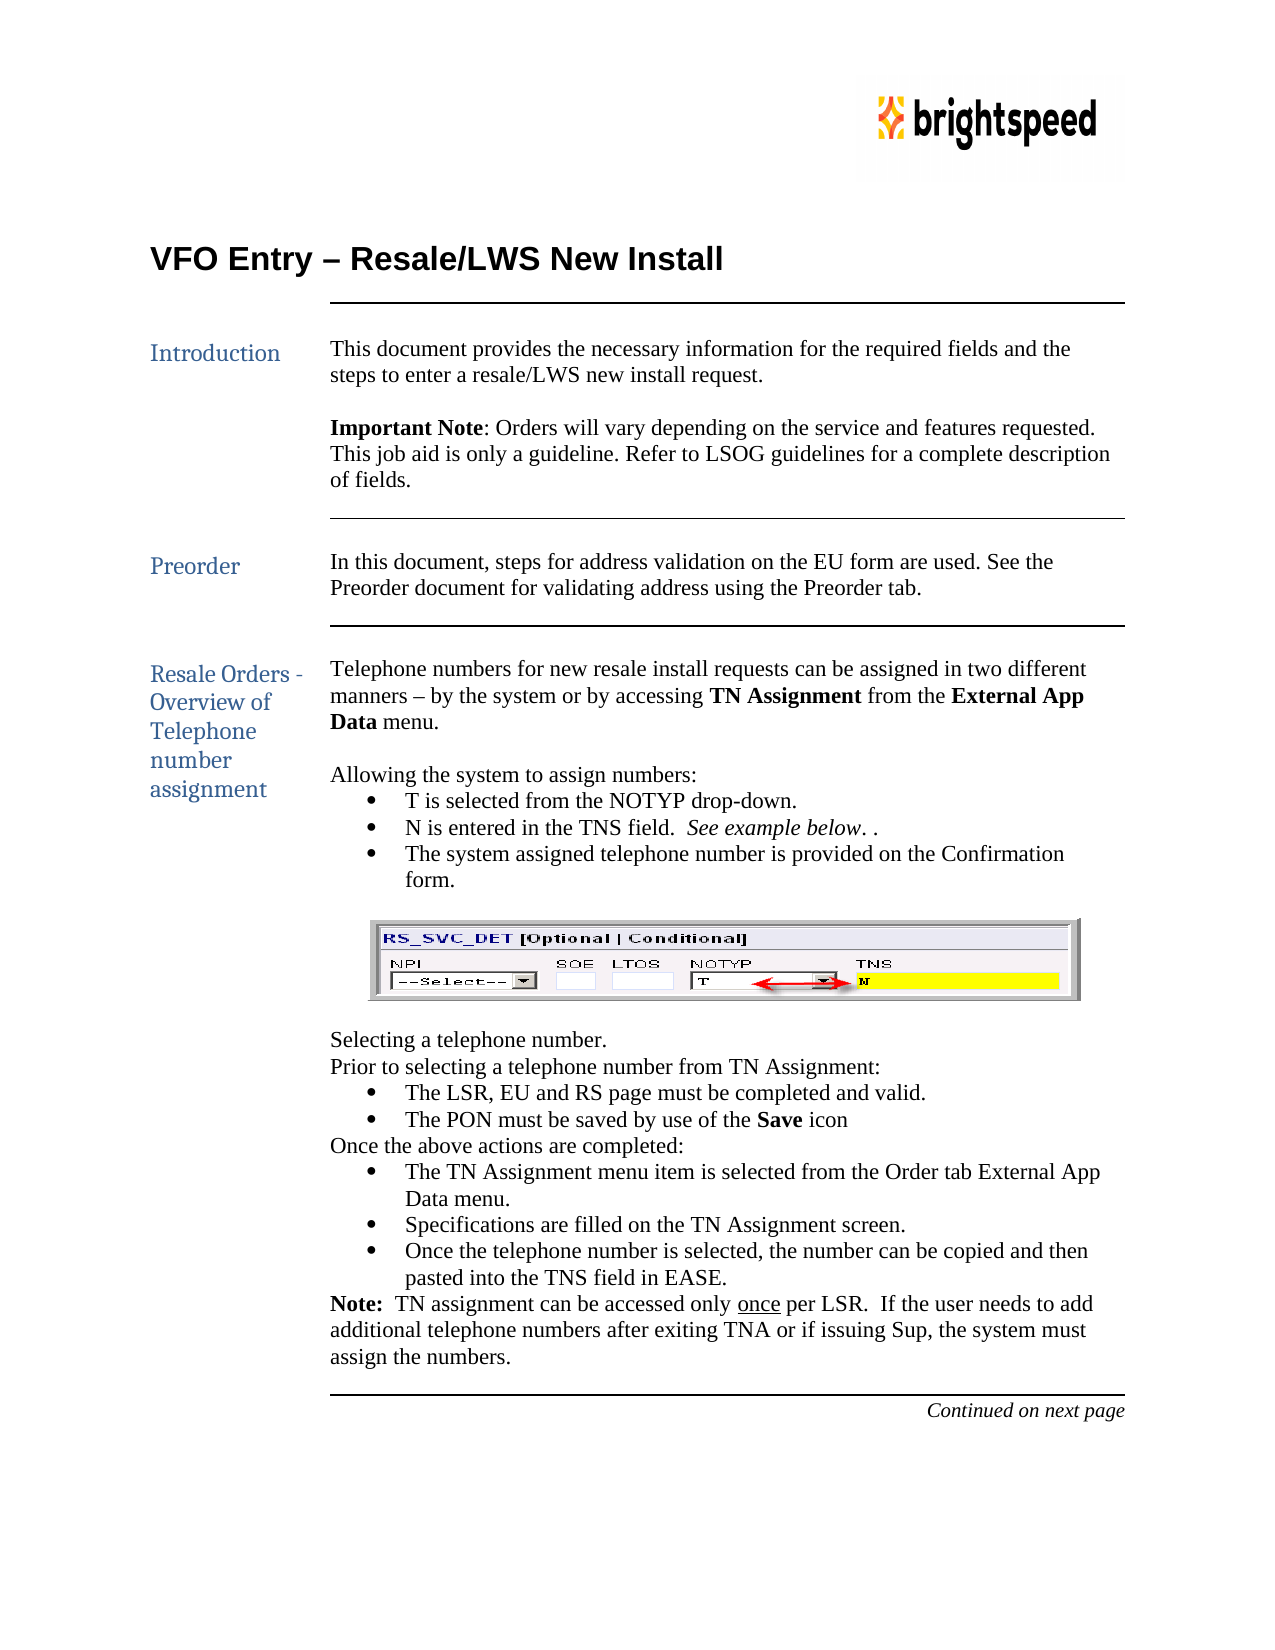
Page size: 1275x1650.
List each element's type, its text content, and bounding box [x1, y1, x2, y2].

table_header Resale Orders -Overview of Telephone number assignment [139, 655, 319, 1369]
table_header Preorder [139, 548, 319, 600]
text Continued on next page [330, 1396, 1125, 1422]
picture [367, 918, 1081, 1001]
picture [855, 75, 1125, 182]
subtitle VFO Entry – Resale/LWS New Install [150, 239, 1125, 277]
table_header Introduction [139, 335, 319, 493]
table_header This document provides the necessary information for the required fields and the steps to enter a resale/LWS new install request. Important Note: Orders will vary depending on the service and features requested. This job aid is only a guideline. Refer to LSOG guidelines for a complete description of fields. [319, 335, 1125, 493]
table_header In this document, steps for address validation on the EU form are used. See the Preorder document for validating address using the Preorder tab. [319, 548, 1125, 600]
table_header Telephone numbers for new resale install requests can be assigned in two different manners – by the system or by accessing TN Assignment from the External App Data menu. Allowing the system to assign numbers: T is selected from the NOTYP drop-down. N is entered in the TNS field. See example below. . The system assigned telephone number is provided on the Confirmation form. Selecting a telephone number. Prior to selecting a telephone number from TN Assignment: The LSR, EU and RS page must be completed and valid. The PON must be saved by use of the Save icon Once the above actions are completed: The TN Assignment menu item is selected from the Order tab External App Data menu. Specifications are filled on the TN Assignment screen. Once the telephone number is selected, the number can be copied and then pasted into the TNS field in EASE. Note: TN assignment can be accessed only once per LSR. If the user needs to add additional telephone numbers after exiting TNA or if issuing Sup, the system must assign the numbers. [319, 655, 1125, 1369]
